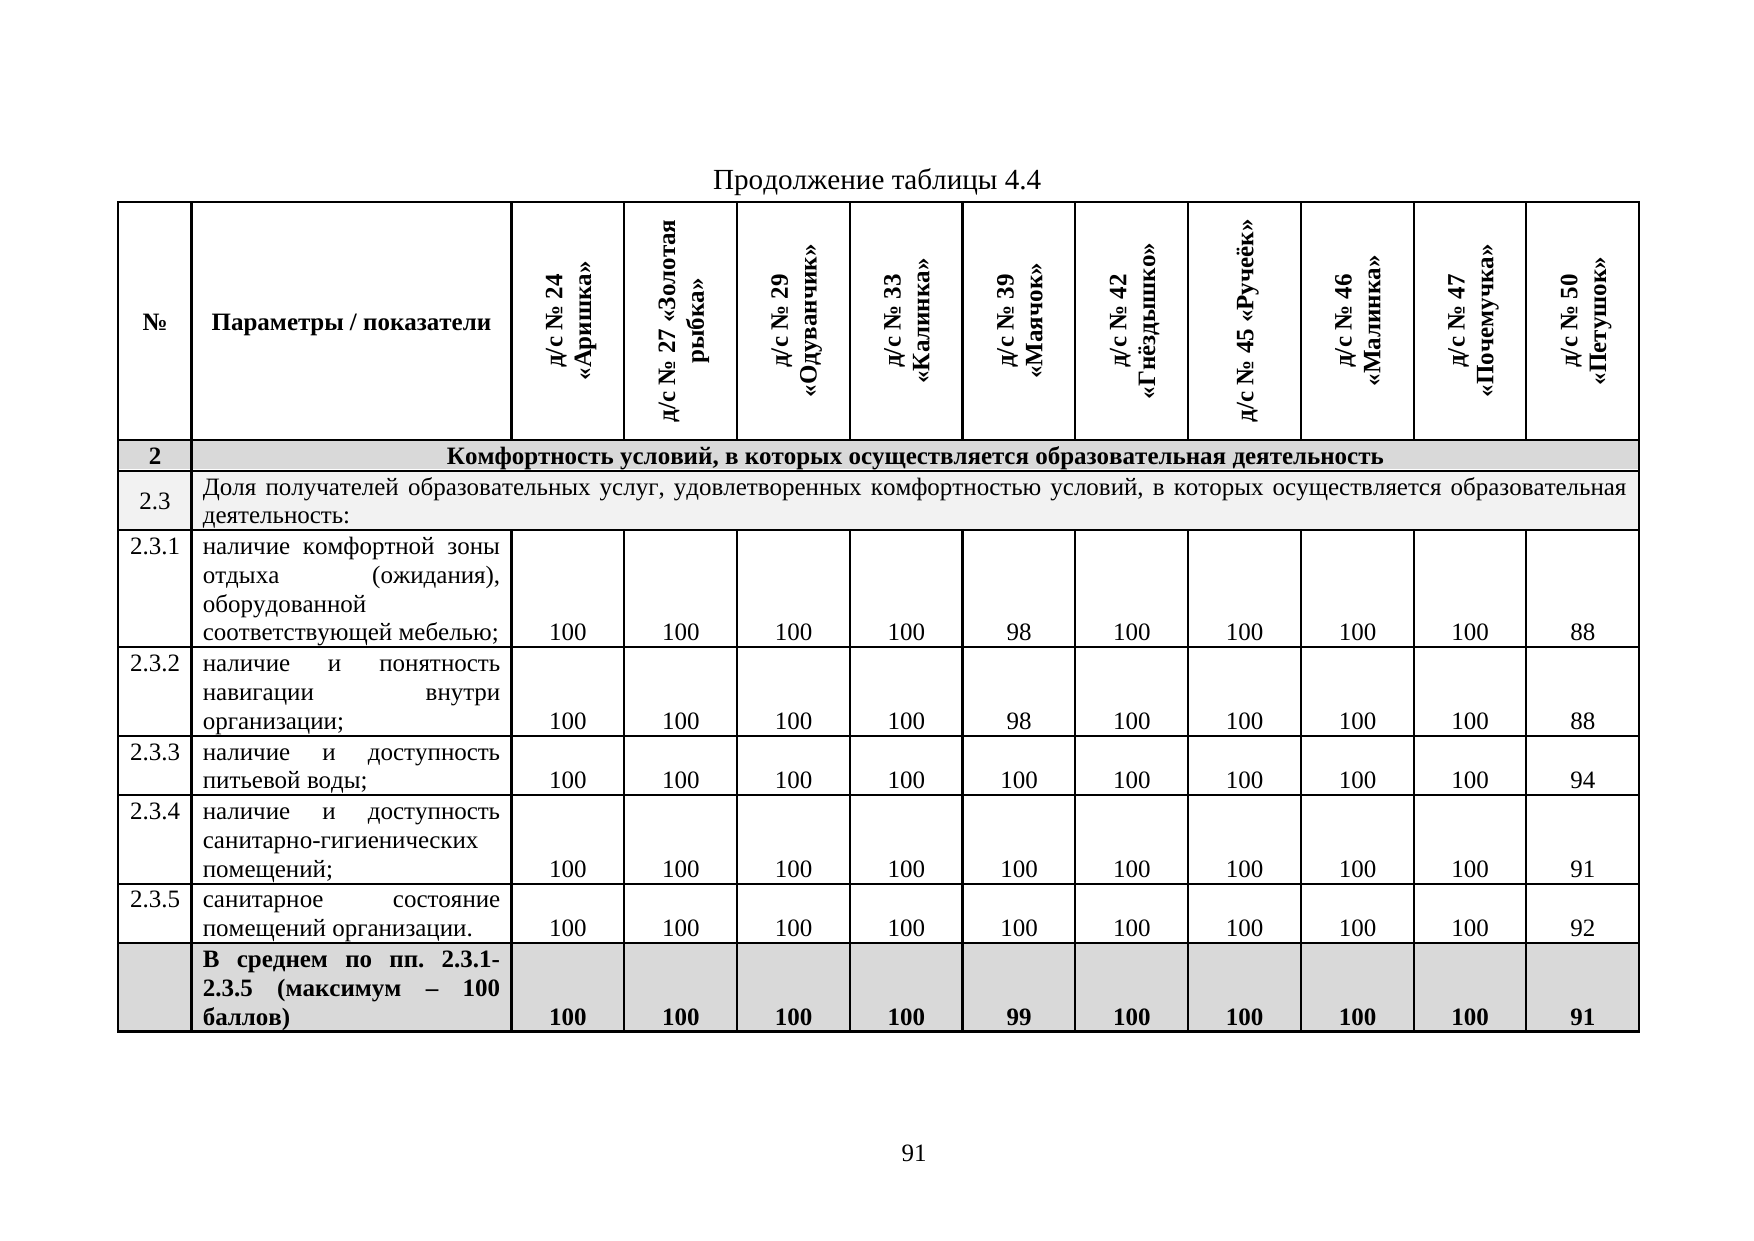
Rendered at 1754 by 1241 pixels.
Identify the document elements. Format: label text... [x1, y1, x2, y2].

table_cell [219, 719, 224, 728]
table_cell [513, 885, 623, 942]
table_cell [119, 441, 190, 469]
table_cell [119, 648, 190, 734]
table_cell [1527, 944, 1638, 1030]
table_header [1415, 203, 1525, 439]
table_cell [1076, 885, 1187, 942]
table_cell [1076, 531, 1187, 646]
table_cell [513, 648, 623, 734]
text Продолжение таблицы 4.4 [118, 162, 1636, 196]
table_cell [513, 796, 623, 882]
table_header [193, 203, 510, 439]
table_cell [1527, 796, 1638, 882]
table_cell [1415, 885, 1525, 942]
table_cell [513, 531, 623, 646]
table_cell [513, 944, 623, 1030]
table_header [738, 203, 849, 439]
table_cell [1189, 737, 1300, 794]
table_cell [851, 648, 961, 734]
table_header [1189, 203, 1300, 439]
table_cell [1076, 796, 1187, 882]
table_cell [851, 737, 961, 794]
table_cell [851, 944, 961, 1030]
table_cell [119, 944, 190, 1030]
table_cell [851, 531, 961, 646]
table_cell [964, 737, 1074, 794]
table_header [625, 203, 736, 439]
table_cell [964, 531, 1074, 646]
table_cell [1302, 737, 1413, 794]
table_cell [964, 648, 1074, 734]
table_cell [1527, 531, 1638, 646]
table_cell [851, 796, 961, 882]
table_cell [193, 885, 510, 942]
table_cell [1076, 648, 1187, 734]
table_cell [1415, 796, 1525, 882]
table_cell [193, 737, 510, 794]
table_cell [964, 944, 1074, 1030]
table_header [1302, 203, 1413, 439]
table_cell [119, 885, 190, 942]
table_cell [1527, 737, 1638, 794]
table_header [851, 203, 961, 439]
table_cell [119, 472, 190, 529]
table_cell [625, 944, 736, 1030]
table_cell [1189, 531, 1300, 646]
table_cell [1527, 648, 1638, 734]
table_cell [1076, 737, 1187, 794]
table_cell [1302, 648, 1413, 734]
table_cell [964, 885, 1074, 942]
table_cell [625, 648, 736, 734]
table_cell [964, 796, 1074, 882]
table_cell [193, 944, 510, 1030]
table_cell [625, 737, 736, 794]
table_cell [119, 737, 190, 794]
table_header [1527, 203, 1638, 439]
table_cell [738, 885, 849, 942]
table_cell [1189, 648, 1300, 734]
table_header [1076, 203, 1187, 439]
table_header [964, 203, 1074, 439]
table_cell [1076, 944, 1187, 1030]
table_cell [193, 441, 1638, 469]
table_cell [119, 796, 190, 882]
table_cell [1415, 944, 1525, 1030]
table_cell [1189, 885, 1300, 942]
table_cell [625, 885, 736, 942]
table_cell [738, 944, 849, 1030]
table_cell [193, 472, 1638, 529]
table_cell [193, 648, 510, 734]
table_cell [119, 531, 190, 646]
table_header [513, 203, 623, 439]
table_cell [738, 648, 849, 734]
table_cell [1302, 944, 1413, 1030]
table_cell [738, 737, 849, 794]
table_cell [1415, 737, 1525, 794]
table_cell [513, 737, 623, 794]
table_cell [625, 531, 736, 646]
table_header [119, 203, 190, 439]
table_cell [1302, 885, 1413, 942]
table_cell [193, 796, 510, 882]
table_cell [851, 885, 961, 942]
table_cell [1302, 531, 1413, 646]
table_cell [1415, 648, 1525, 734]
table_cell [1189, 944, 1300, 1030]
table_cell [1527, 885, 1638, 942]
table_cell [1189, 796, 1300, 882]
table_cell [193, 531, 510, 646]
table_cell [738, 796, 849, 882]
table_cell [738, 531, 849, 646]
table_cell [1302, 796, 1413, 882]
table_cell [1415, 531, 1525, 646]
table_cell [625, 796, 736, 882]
